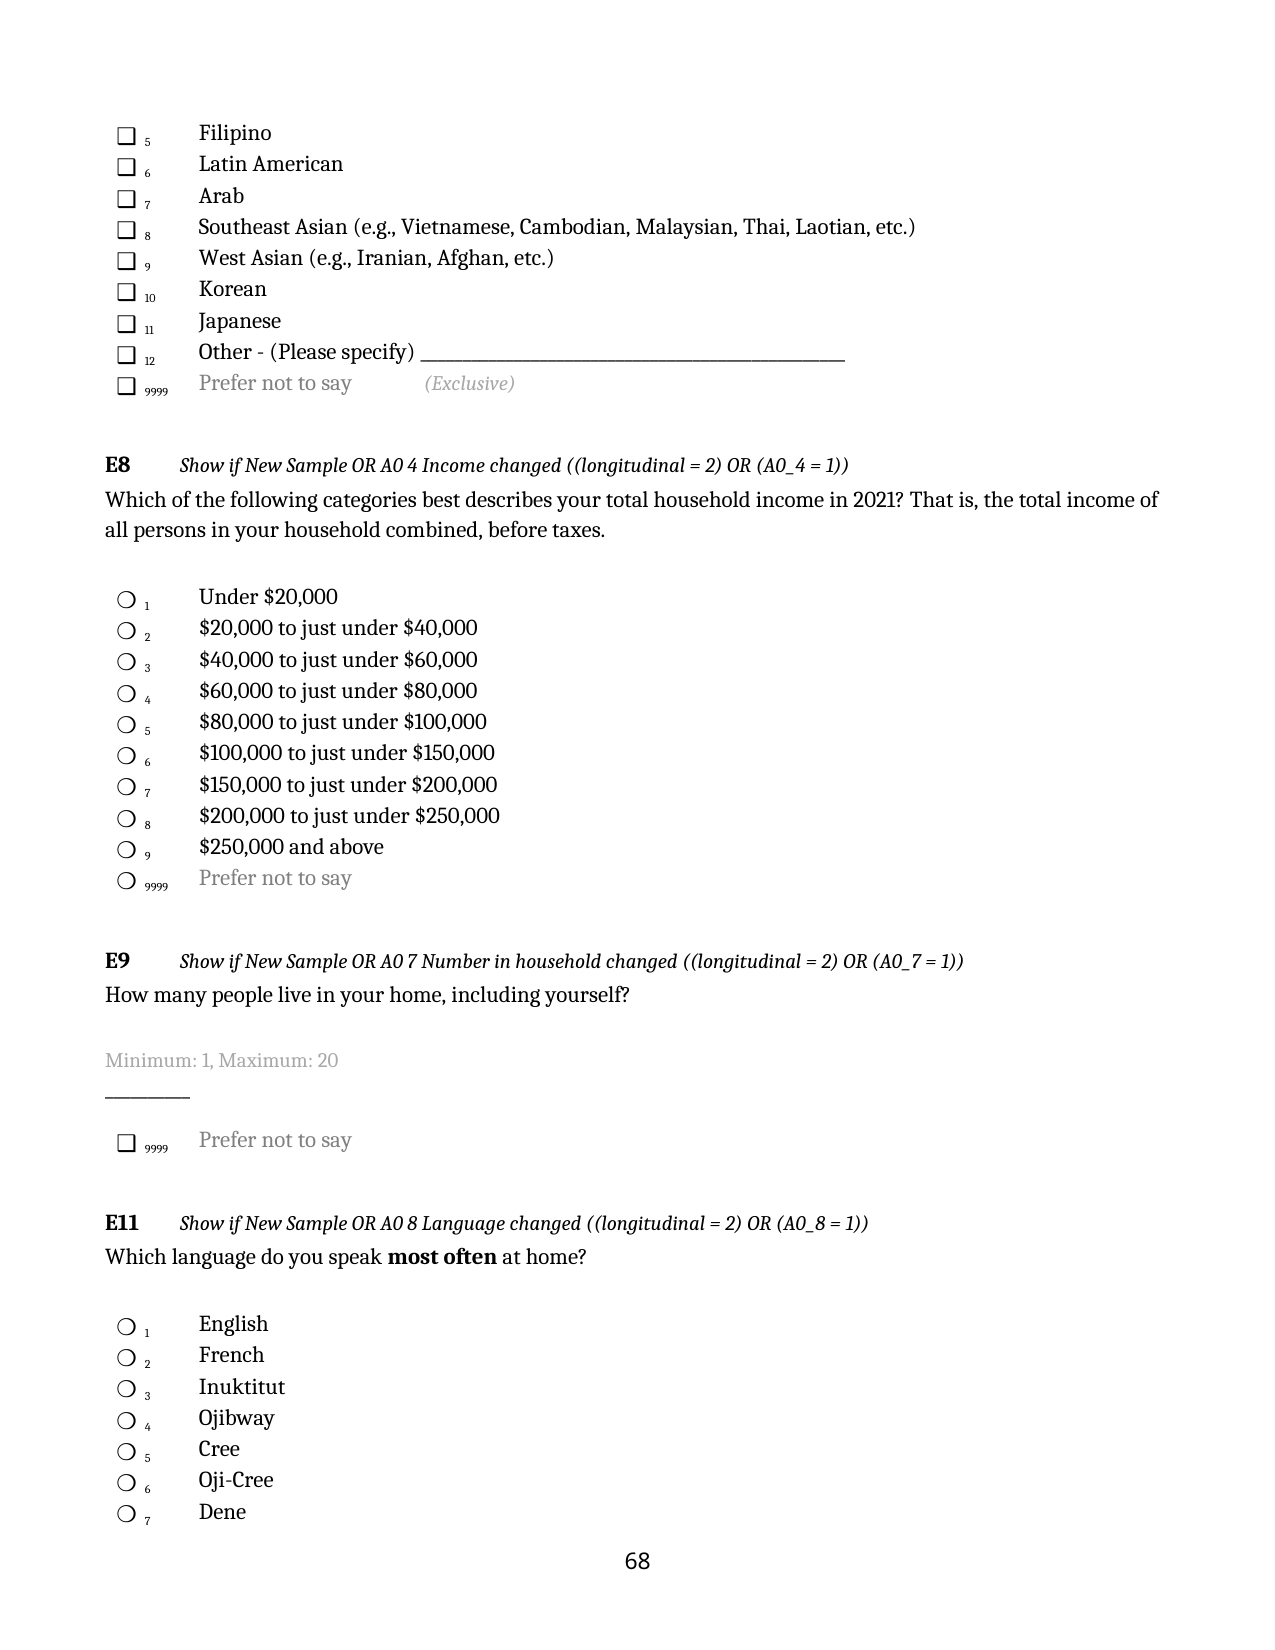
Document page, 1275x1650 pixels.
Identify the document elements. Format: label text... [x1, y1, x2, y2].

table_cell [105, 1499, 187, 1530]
text How many people live in your home, including yourself? [105, 982, 1170, 1044]
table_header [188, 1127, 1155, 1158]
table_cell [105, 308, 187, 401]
text E9 Show if New Sample OR A0 7 Number in household changed ((longitudinal = 2) OR (A0_7 = 1)) [105, 947, 1170, 974]
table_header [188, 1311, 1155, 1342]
text Which language do you speak most often at home? [105, 1244, 1170, 1306]
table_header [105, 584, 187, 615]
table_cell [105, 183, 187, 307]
text Minimum: 1, Maximum: 20 [105, 1049, 1170, 1073]
text E11 Show if New Sample OR A0 8 Language changed ((longitudinal = 2) OR (A0_8 = 1)) [105, 1209, 1170, 1236]
text E8 Show if New Sample OR A0 4 Income changed ((longitudinal = 2) OR (A0_4 = 1)) [105, 452, 1170, 479]
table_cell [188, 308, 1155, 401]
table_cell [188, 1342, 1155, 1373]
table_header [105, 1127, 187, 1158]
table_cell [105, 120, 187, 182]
text Which of the following categories best describes your total household income in 2021? That is, the total income of all persons in your household combined, before taxes. [105, 487, 1170, 579]
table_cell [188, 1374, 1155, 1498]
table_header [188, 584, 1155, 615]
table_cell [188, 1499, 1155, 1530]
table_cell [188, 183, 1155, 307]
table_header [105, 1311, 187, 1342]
text __________ [105, 1076, 1170, 1103]
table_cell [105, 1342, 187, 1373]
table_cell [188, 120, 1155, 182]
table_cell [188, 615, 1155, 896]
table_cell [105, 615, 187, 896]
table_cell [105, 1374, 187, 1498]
